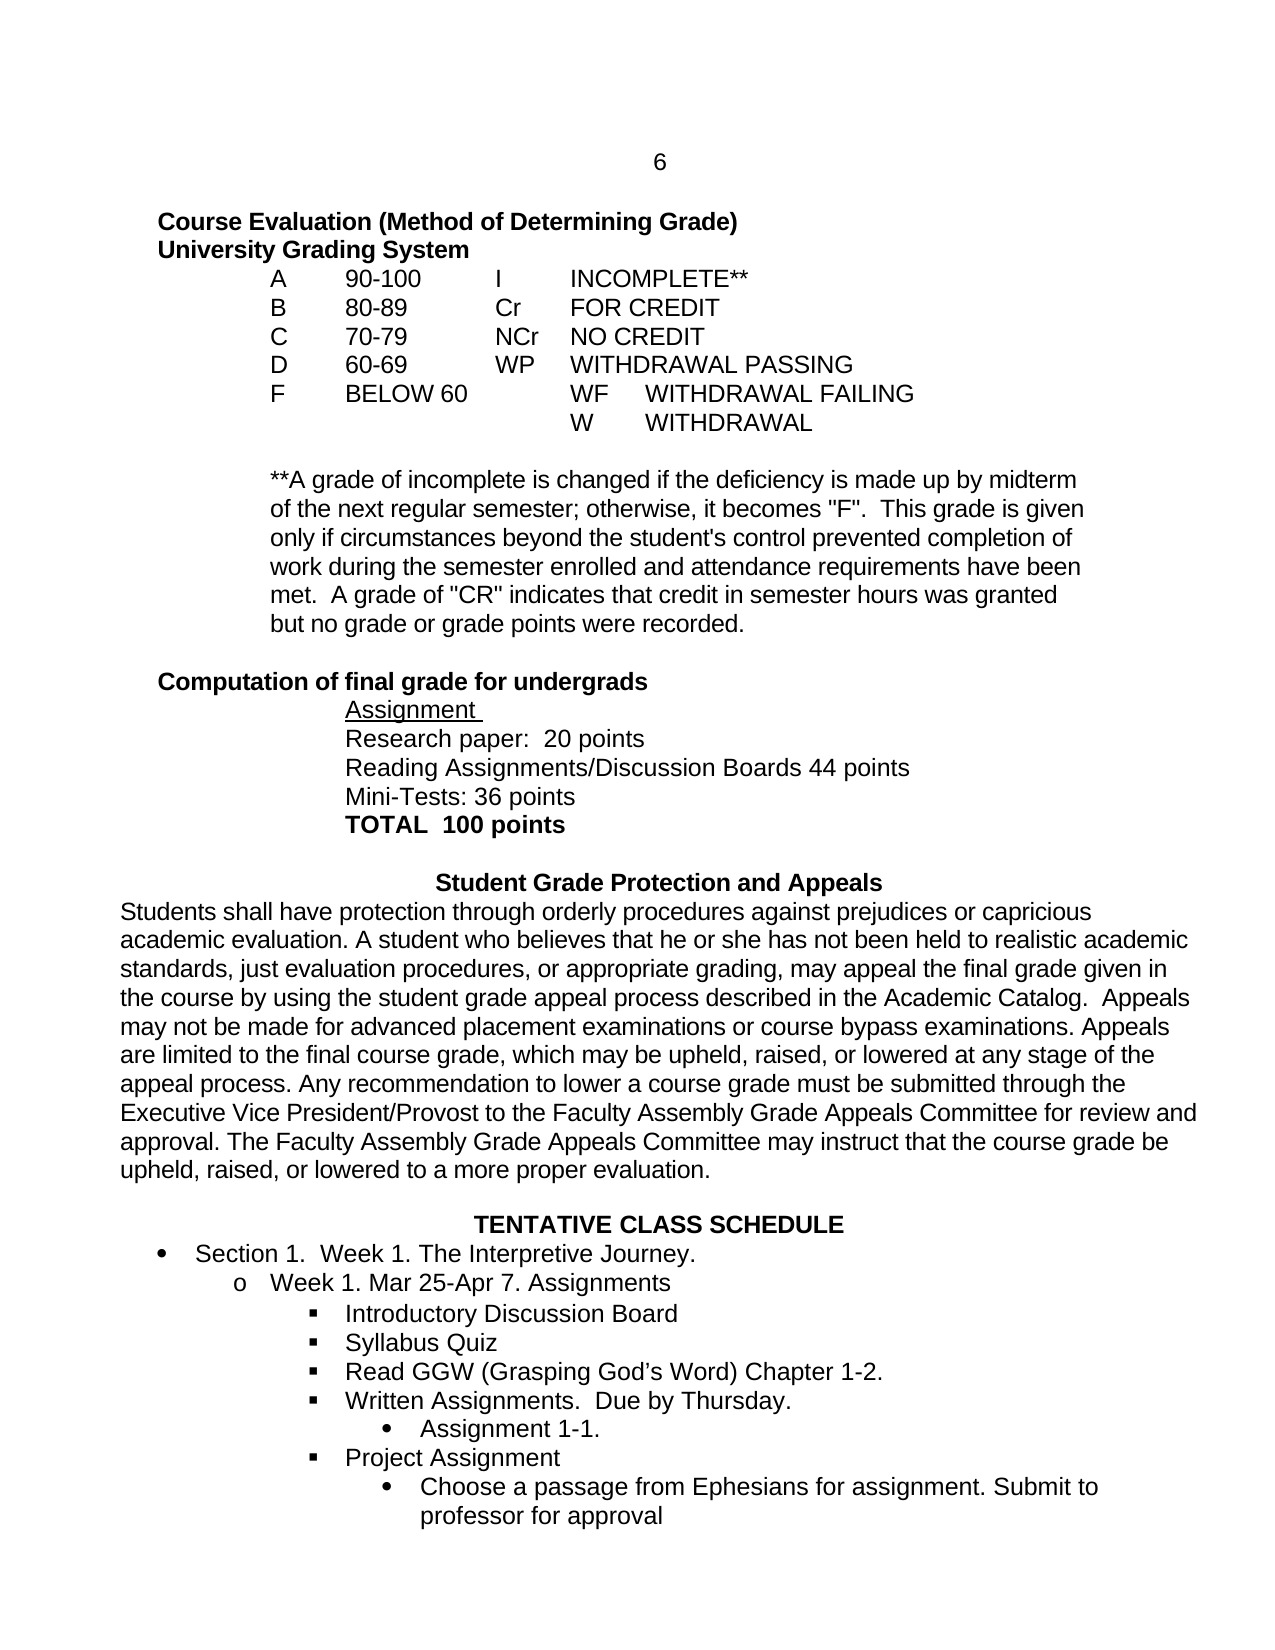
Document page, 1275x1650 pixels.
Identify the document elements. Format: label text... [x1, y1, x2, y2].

text Mini-Tests: 36 points [345, 782, 1170, 810]
text W WITHDRAWAL [570, 408, 1095, 437]
text A 90-100 I INCOMPLETE** [120, 264, 1095, 293]
text B 80-89 Cr FOR CREDIT [120, 293, 1095, 322]
text **A grade of incomplete is changed if the deficiency is made up by midterm of the next regular semester; otherwise, it becomes "F". This grade is given only if circumstances beyond the student's control prevented completion of work during the semester enrolled and attendance requirements have been met. A grade of "CR" indicates that credit in semester hours was granted but no grade or grade points were recorded. [270, 465, 1095, 638]
list Project Assignment [307, 1443, 1170, 1472]
list Section 1. Week 1. The Interpretive Journey. [157, 1239, 1170, 1268]
text Reading Assignments/Discussion Boards 44 points [345, 753, 1170, 782]
subtitle Course Evaluation (Method of Determining Grade) [157, 207, 1095, 235]
text Assignment [345, 695, 1200, 724]
text C 70-79 NCr NO CREDIT [120, 322, 1095, 350]
list Read GGW (Grasping God’s Word) Chapter 1-2. [307, 1357, 1170, 1386]
list Written Assignments. Due by Thursday. [307, 1386, 1170, 1414]
text Students shall have protection through orderly procedures against prejudices or capricious academic evaluation. A student who believes that he or she has not been held to realistic academic standards, just evaluation procedures, or appropriate grading, may appeal the final grade given in the course by using the student grade appeal process described in the Academic Catalog. Appeals may not be made for advanced placement examinations or course bypass examinations. Appeals are limited to the final course grade, which may be upheld, raised, or lowered at any stage of the appeal process. Any recommendation to lower a course grade must be submitted through the Executive Vice President/Provost to the Faculty Assembly Grade Appeals Committee for review and approval. The Faculty Assembly Grade Appeals Committee may instruct that the course grade be upheld, raised, or lowered to a more proper evaluation. [120, 897, 1200, 1184]
subtitle Student Grade Protection and Appeals [120, 868, 1198, 897]
list Week 1. Mar 25-Apr 7. Assignments [232, 1268, 1170, 1299]
list Introductory Discussion Board [307, 1299, 1170, 1328]
text Research paper: 20 points [345, 724, 1170, 753]
list Assignment 1-1. [382, 1414, 1170, 1443]
subtitle Computation of final grade for undergrads [157, 667, 1095, 695]
subtitle University Grading System [157, 235, 1095, 264]
list Syllabus Quiz [307, 1328, 1170, 1357]
list Choose a passage from Ephesians for assignment. Submit to professor for approval [382, 1472, 1170, 1530]
text D 60-69 WP WITHDRAWAL PASSING [120, 350, 1095, 379]
text TOTAL 100 points [345, 810, 1200, 839]
subtitle TENTATIVE CLASS SCHEDULE [120, 1211, 1198, 1239]
text F BELOW 60 WF WITHDRAWAL FAILING [120, 379, 1095, 408]
